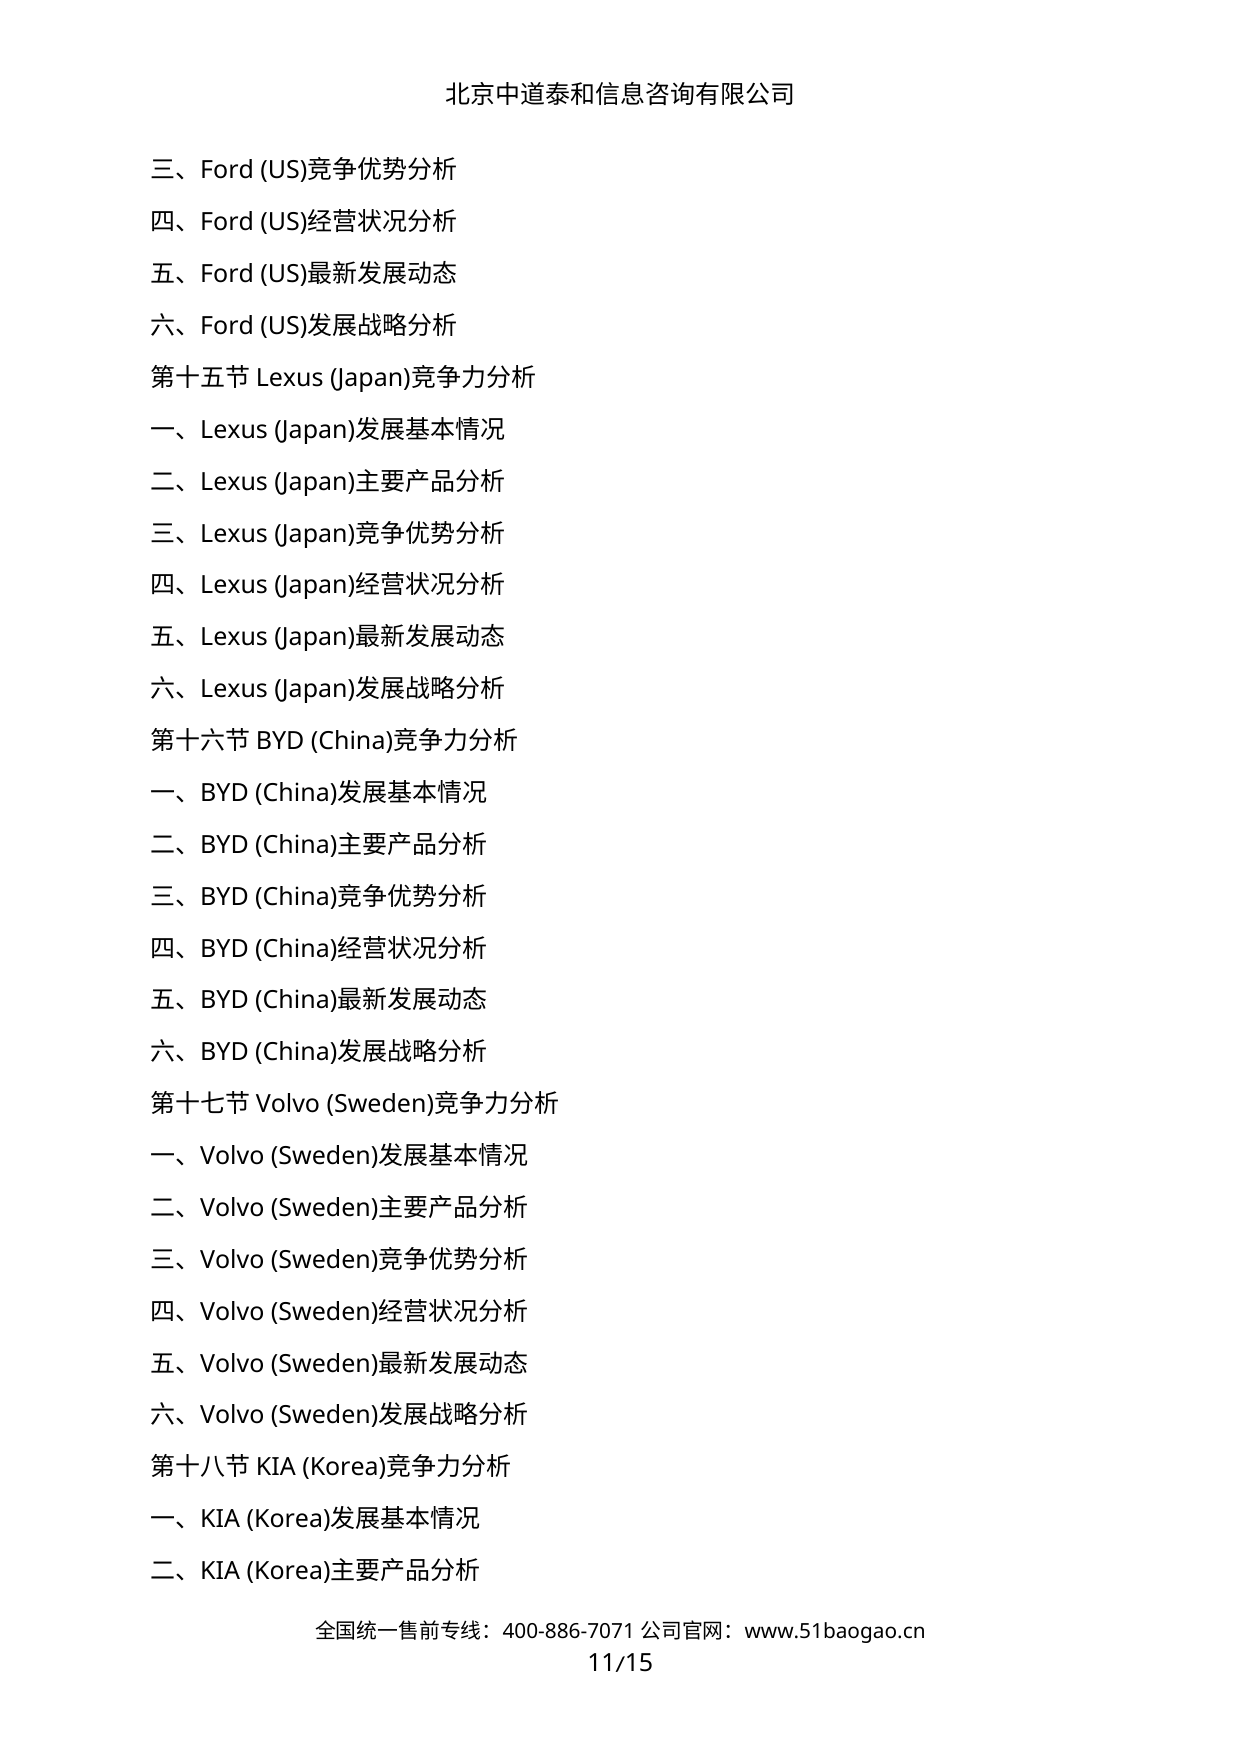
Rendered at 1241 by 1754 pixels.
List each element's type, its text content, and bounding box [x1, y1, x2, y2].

text 第十六节 BYD (China)竞争力分析 [150, 721, 1090, 757]
text 六、Ford (US)发展战略分析 [150, 306, 1090, 342]
text 一、Lexus (Japan)发展基本情况 [150, 409, 1090, 446]
text 二、KIA (Korea)主要产品分析 [150, 1551, 1090, 1587]
text 五、Volvo (Sweden)最新发展动态 [150, 1343, 1090, 1379]
text 第十五节 Lexus (Japan)竞争力分析 [150, 357, 1090, 394]
text 三、Lexus (Japan)竞争优势分析 [150, 513, 1090, 549]
text 五、Ford (US)最新发展动态 [150, 254, 1090, 290]
text 二、Lexus (Japan)主要产品分析 [150, 461, 1090, 497]
text 四、BYD (China)经营状况分析 [150, 928, 1090, 964]
text 三、BYD (China)竞争优势分析 [150, 876, 1090, 912]
text 三、Volvo (Sweden)竞争优势分析 [150, 1239, 1090, 1276]
text 三、Ford (US)竞争优势分析 [150, 150, 1090, 186]
text 四、Ford (US)经营状况分析 [150, 202, 1090, 238]
text 二、BYD (China)主要产品分析 [150, 824, 1090, 861]
text 六、Lexus (Japan)发展战略分析 [150, 669, 1090, 705]
text 二、Volvo (Sweden)主要产品分析 [150, 1187, 1090, 1224]
text 第十八节 KIA (Korea)竞争力分析 [150, 1447, 1090, 1483]
text 四、Lexus (Japan)经营状况分析 [150, 565, 1090, 601]
text 五、Lexus (Japan)最新发展动态 [150, 617, 1090, 653]
text 一、KIA (Korea)发展基本情况 [150, 1499, 1090, 1535]
text 一、BYD (China)发展基本情况 [150, 772, 1090, 809]
text 一、Volvo (Sweden)发展基本情况 [150, 1136, 1090, 1172]
text 四、Volvo (Sweden)经营状况分析 [150, 1291, 1090, 1327]
text 第十七节 Volvo (Sweden)竞争力分析 [150, 1084, 1090, 1120]
text 六、Volvo (Sweden)发展战略分析 [150, 1395, 1090, 1431]
text 六、BYD (China)发展战略分析 [150, 1032, 1090, 1068]
text 五、BYD (China)最新发展动态 [150, 980, 1090, 1016]
